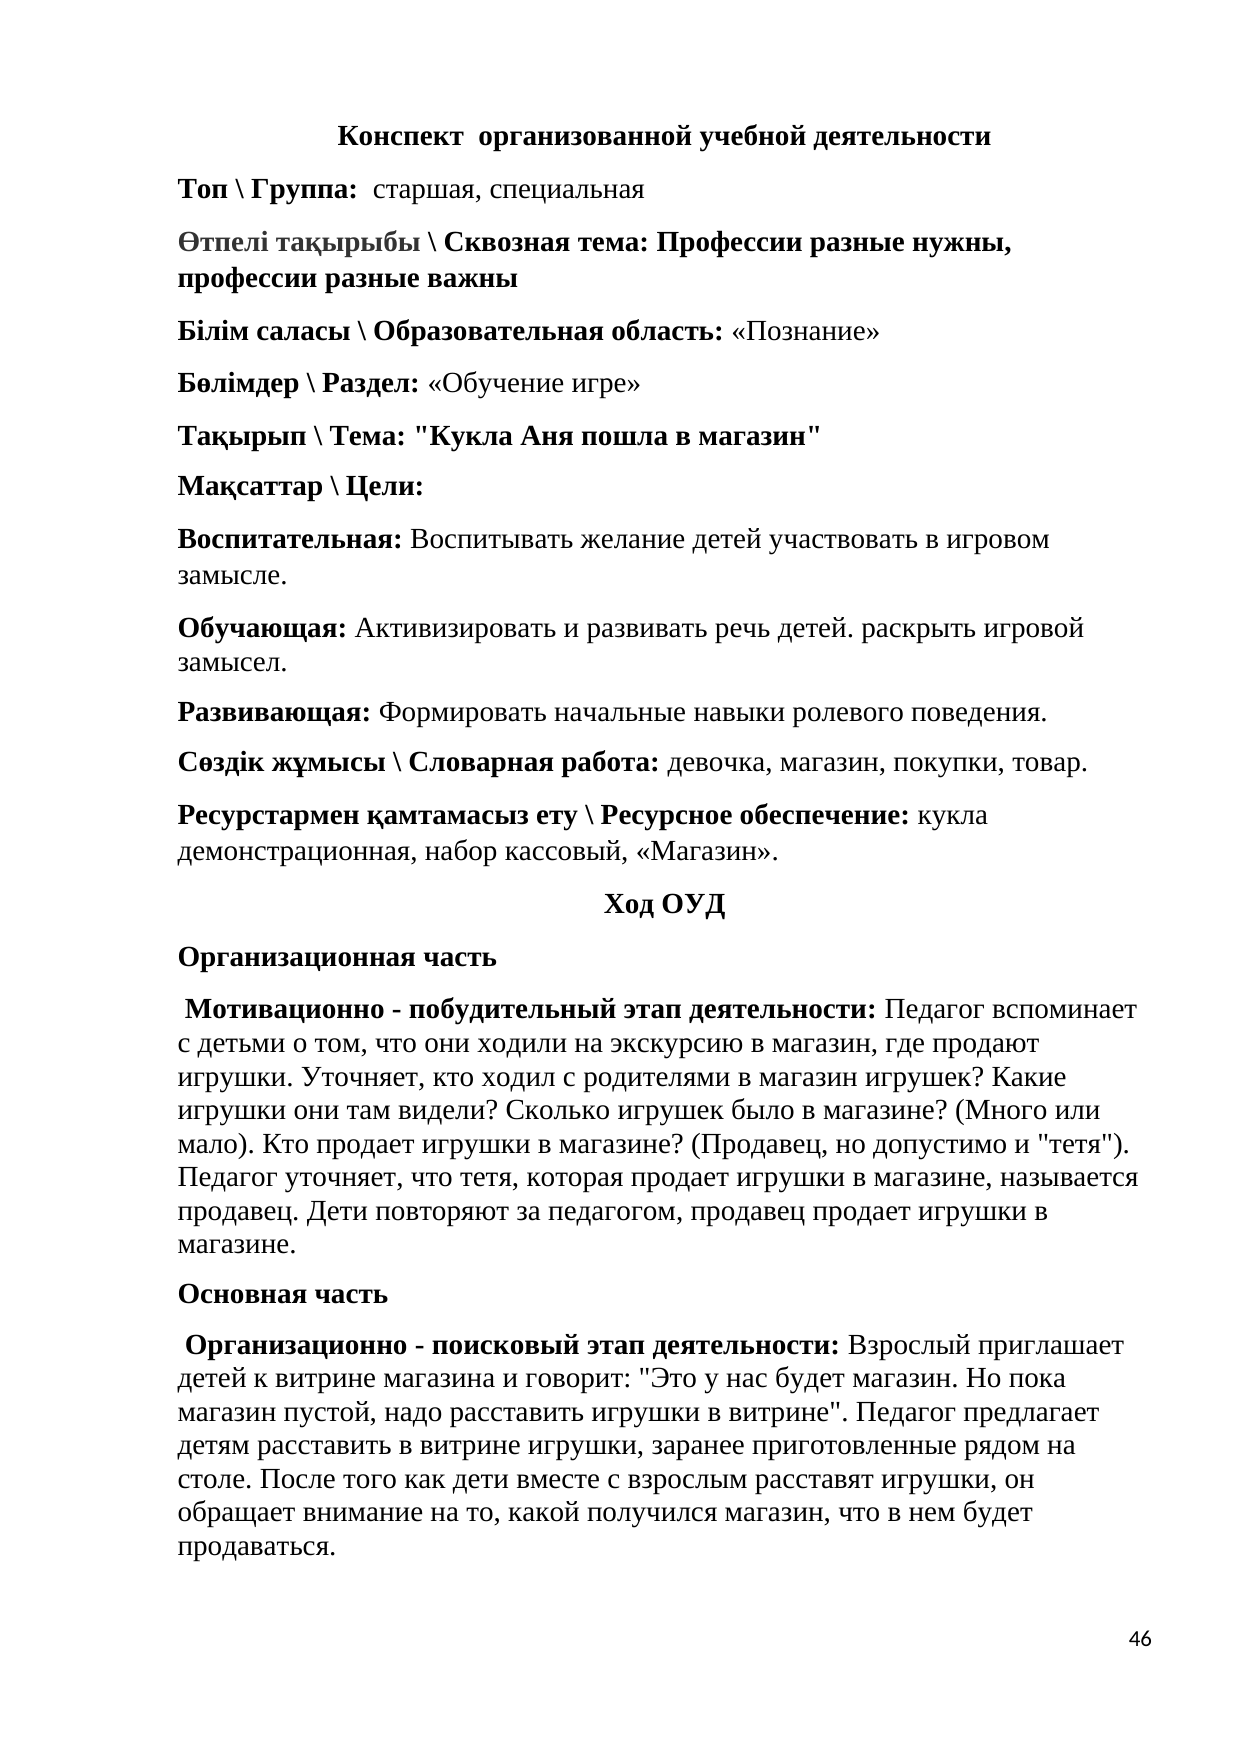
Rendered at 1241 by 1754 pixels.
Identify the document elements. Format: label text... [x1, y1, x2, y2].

text Бөлімдер \ Раздел: «Обучение игре» [177, 366, 1152, 399]
text Воспитательная: Воспитывать желание детей участвовать в игровом замысле. [177, 521, 1152, 591]
text Өтпелі тақырыбы \ Сквозная тема: Профессии разные нужны, профессии разные важны [177, 224, 1152, 293]
text Организационно - поисковый этап деятельности: Взрослый приглашает детей к витрине магазина и говорит: "Это у нас будет магазин. Но пока магазин пустой, надо расставить игрушки в витрине". Педагог предлагает детям расставить в витрине игрушки, заранее приготовленные рядом на столе. После того как дети вместе с взрослым расставят игрушки, он обращает внимание на то, какой получился магазин, что в нем будет продаваться. [177, 1327, 1152, 1562]
text Білім саласы \ Образовательная область: «Познание» [177, 313, 1152, 346]
text Основная часть [177, 1277, 1152, 1310]
text Конспект организованной учебной деятельности [177, 118, 1152, 152]
text Ресурстармен қамтамасыз ету \ Ресурсное обеспечение: кукла демонстрационная, набор кассовый, «Магазин». [177, 797, 1152, 867]
text Обучающая: Активизировать и развивать речь детей. раскрыть игровой замысел. [177, 610, 1152, 677]
text Тақырып \ Тема: "Кукла Аня пошла в магазин" [177, 418, 1152, 452]
text Топ \ Группа: старшая, специальная [177, 171, 1152, 204]
text Мотивационно - побудительный этап деятельности: Педагог вспоминает с детьми о том, что они ходили на экскурсию в магазин, где продают игрушки. Уточняет, кто ходил с родителями в магазин игрушек? Какие игрушки они там видели? Сколько игрушек было в магазине? (Много или мало). Кто продает игрушки в магазине? (Продавец, но допустимо и "тетя"). Педагог уточняет, что тетя, которая продает игрушки в магазине, называется продавец. Дети повторяют за педагогом, продавец продает игрушки в магазине. [177, 992, 1152, 1260]
text Организационная часть [177, 939, 1152, 972]
text Сөздік жұмысы \ Словарная работа: девочка, магазин, покупки, товар. [177, 744, 1152, 778]
text Мақсаттар \ Цели: [177, 468, 1152, 502]
text Развивающая: Формировать начальные навыки ролевого поведения. [177, 694, 1152, 728]
text Ход ОУД [177, 886, 1152, 919]
